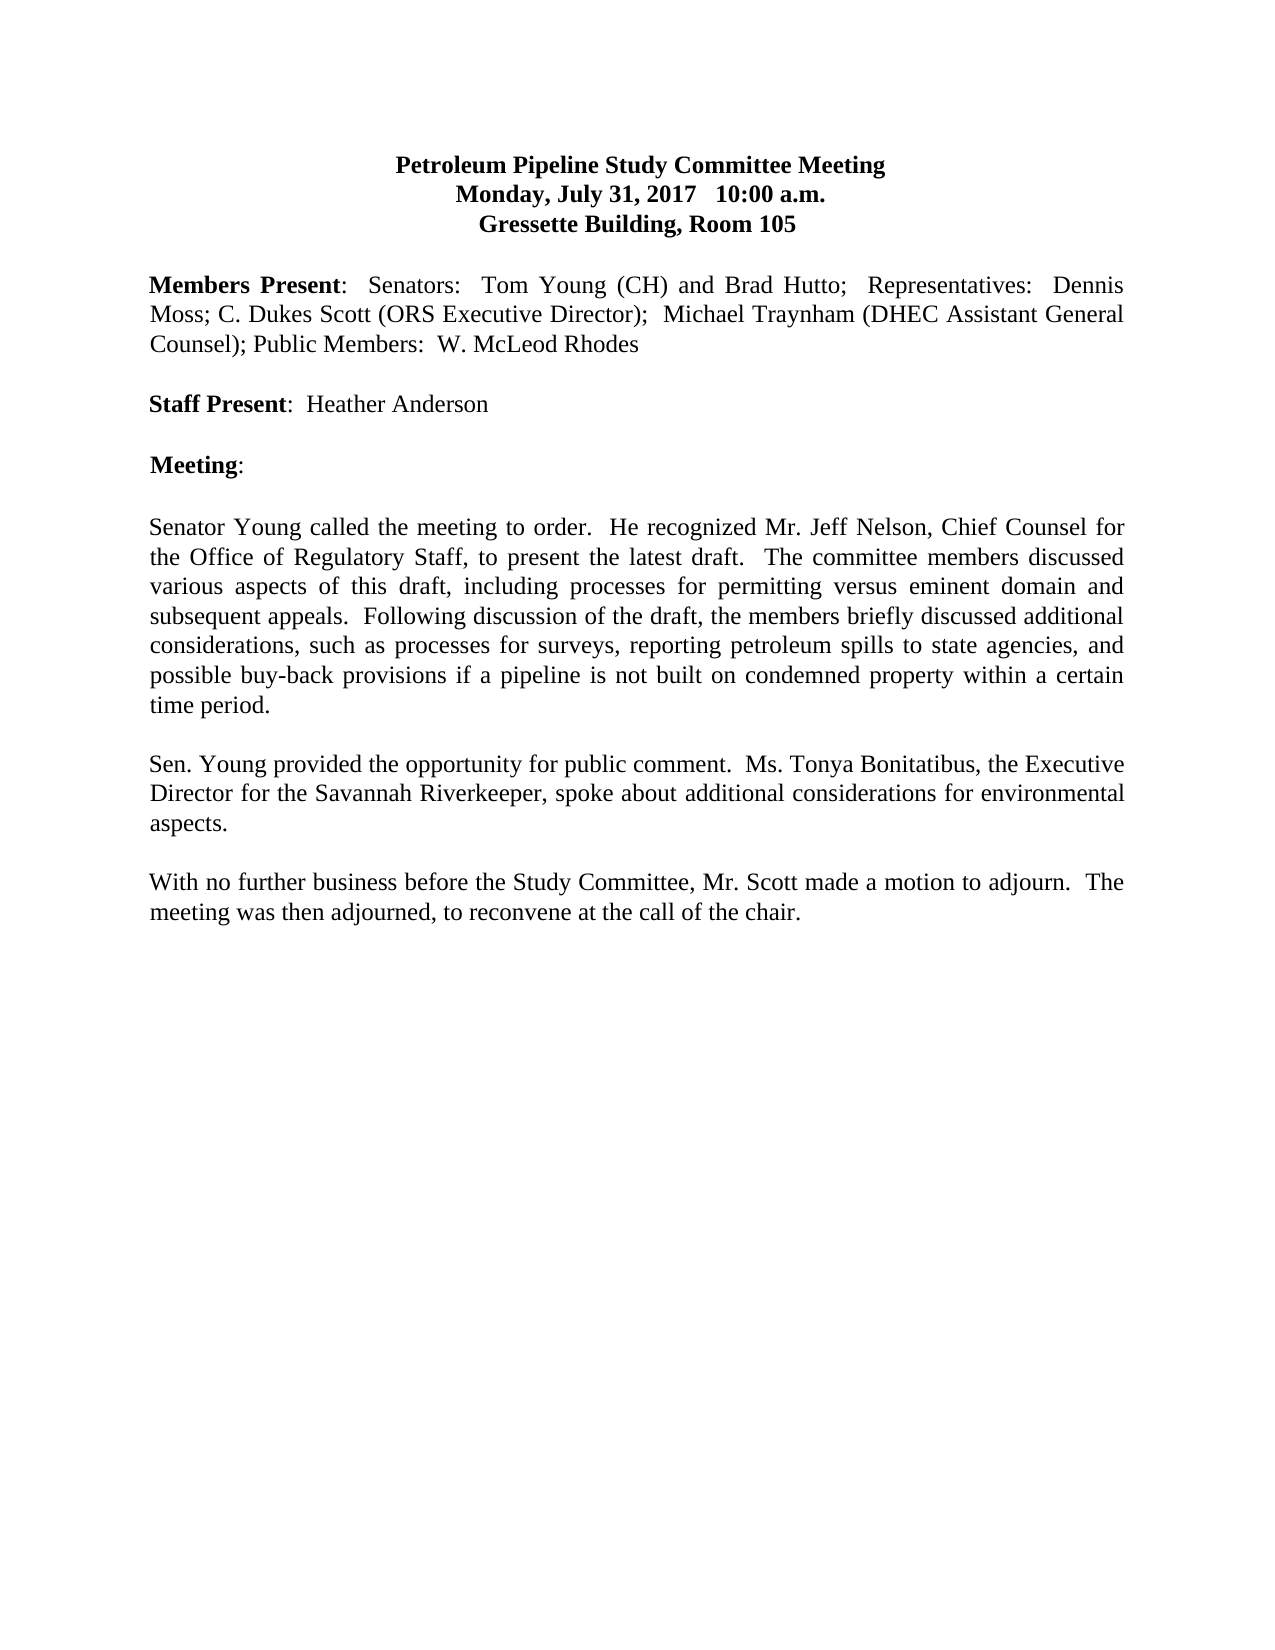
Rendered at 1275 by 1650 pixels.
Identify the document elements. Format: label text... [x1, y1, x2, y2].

text Meeting: [150, 450, 1125, 479]
text Petroleum Pipeline Study Committee Meeting [284, 150, 997, 179]
text Monday, July 31, 2017 10:00 a.m. [284, 179, 997, 208]
text Gressette Building, Room 105 [284, 209, 990, 238]
text With no further business before the Study Committee, Mr. Scott made a motion to adjourn. The meeting was then adjourned, to reconvene at the call of the chair. [148, 867, 1125, 926]
text Senator Young called the meeting to order. He recognized Mr. Jeff Nelson, Chief Counsel for the Office of Regulatory Staff, to present the latest draft. The committee members discussed various aspects of this draft, including processes for permitting versus eminent domain and subsequent appeals. Following discussion of the draft, the members briefly discussed additional considerations, such as processes for surveys, reporting petroleum spills to state agencies, and possible buy-back provisions if a pipeline is not built on condemned property within a certain time period. [148, 512, 1125, 718]
text Staff Present: Heather Anderson [148, 389, 1125, 418]
text Members Present: Senators: Tom Young (CH) and Brad Hutto; Representatives: Dennis Moss; C. Dukes Scott (ORS Executive Director); Michael Traynham (DHEC Assistant General Counsel); Public Members: W. McLeod Rhodes [148, 270, 1125, 358]
text Sen. Young provided the opportunity for public comment. Ms. Tonya Bonitatibus, the Executive Director for the Savannah Riverkeeper, spoke about additional considerations for environmental aspects. [148, 749, 1125, 837]
